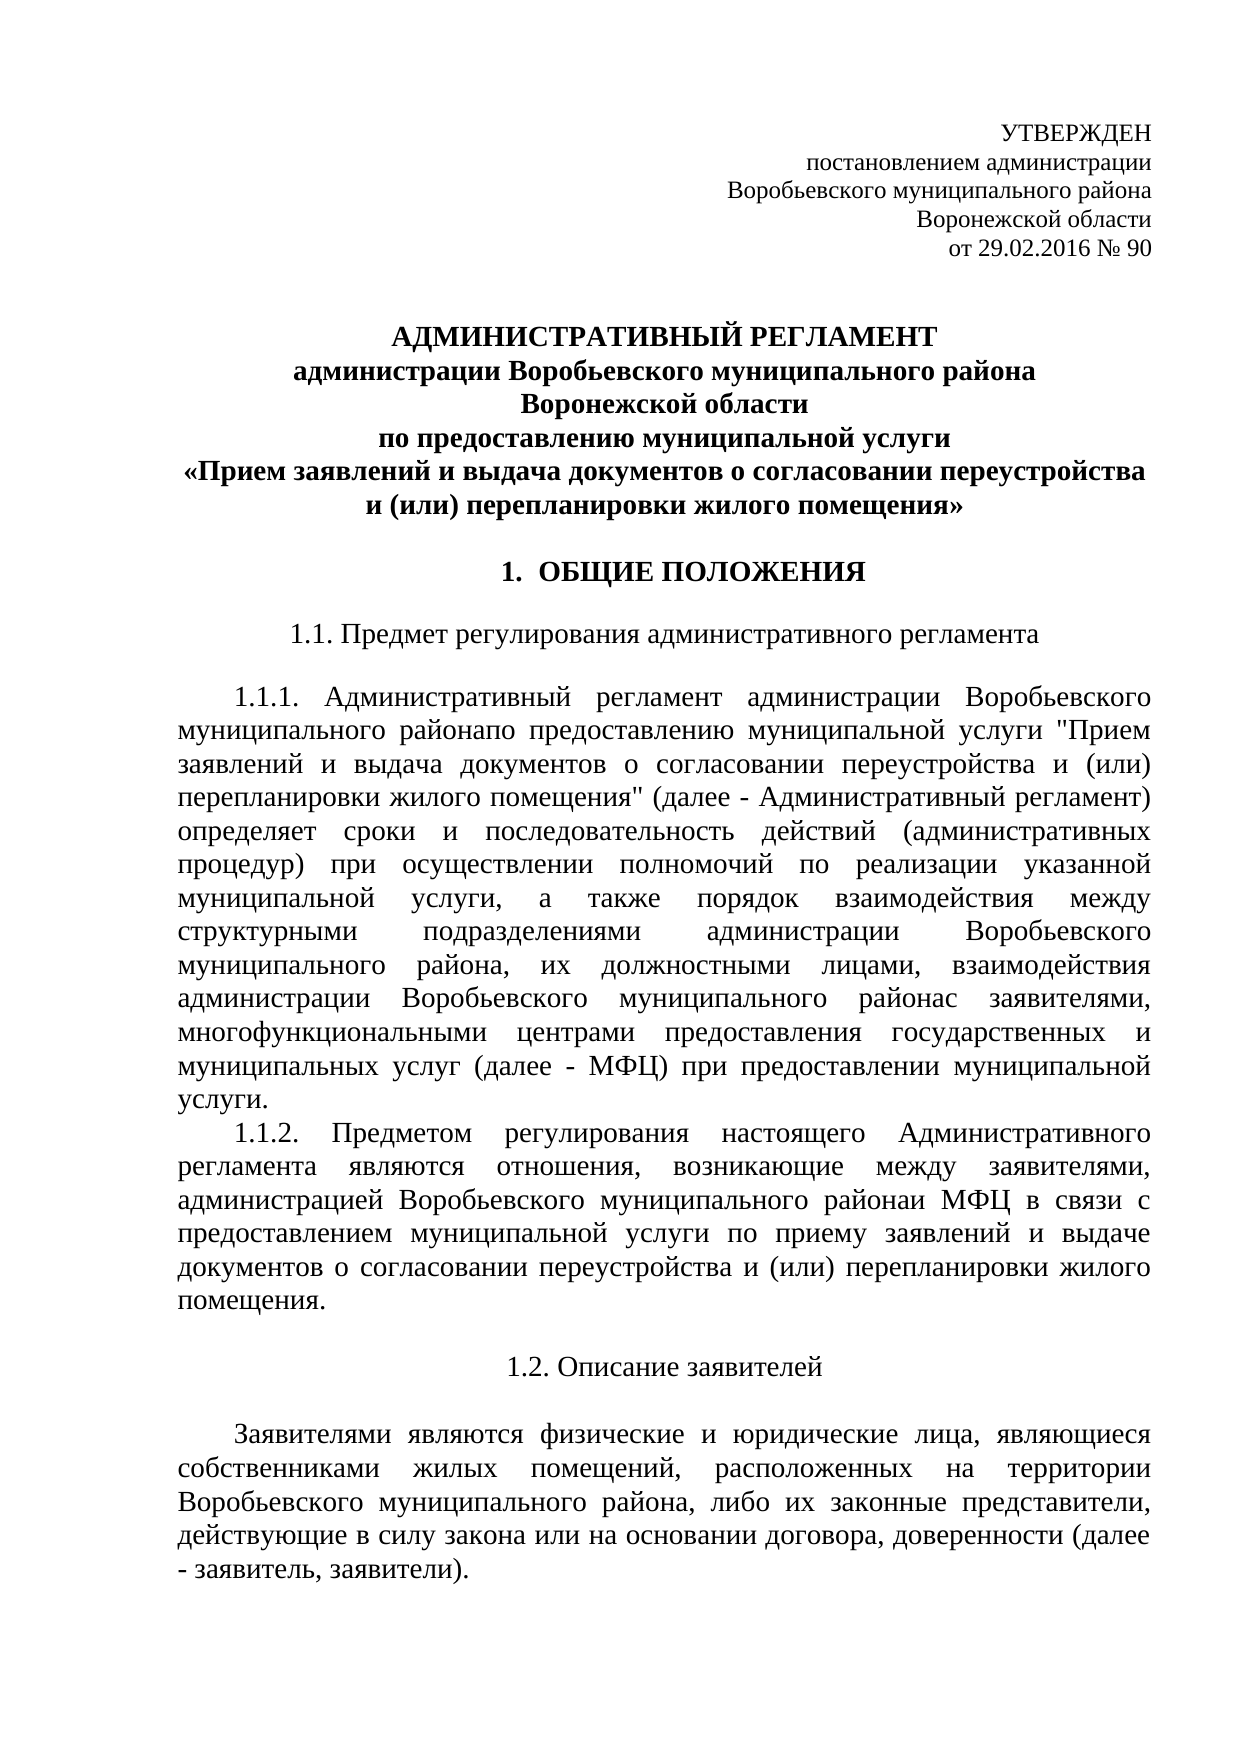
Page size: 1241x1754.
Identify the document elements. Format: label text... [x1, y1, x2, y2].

text Воронежской области [177, 386, 1152, 420]
text Воробьевского муниципального района [177, 176, 1152, 204]
text 1.2. Описание заявителей [177, 1349, 1152, 1383]
text 1.1.2. Предметом регулирования настоящего Административного регламента являются отношения, возникающие между заявителями, администрацией Воробьевского муниципального районаи МФЦ в связи с предоставлением муниципальной услуги по приему заявлений и выдаче документов о согласовании переустройства и (или) перепланировки жилого помещения. [177, 1115, 1152, 1316]
text Заявителями являются физические и юридические лица, являющиеся собственниками жилых помещений, расположенных на территории Воробьевского муниципального района, либо их законные представители, действующие в силу закона или на основании договора, доверенности (далее - заявитель, заявители). [177, 1417, 1152, 1584]
text 1.1. Предмет регулирования административного регламента [177, 616, 1152, 650]
text от 29.02.2016 № 90 [694, 233, 1152, 262]
text Воронежской области [177, 204, 1152, 233]
text АДМИНИСТРАТИВНЫЙ РЕГЛАМЕНТ [177, 319, 1152, 353]
text по предоставлению муниципальной услуги [177, 420, 1152, 453]
list ОБЩИЕ ПОЛОЖЕНИЯ [215, 554, 1152, 588]
text постановлением администрации [177, 147, 1152, 176]
text 1.1.1. Административный регламент администрации Воробьевского муниципального районапо предоставлению муниципальной услуги "Прием заявлений и выдача документов о согласовании переустройства и (или) перепланировки жилого помещения" (далее - Административный регламент) определяет сроки и последовательность действий (административных процедур) при осуществлении полномочий по реализации указанной муниципальной услуги, а также порядок взаимодействия между структурными подразделениями администрации Воробьевского муниципального района, их должностными лицами, взаимодействия администрации Воробьевского муниципального районас заявителями, многофункциональными центрами предоставления государственных и муниципальных услуг (далее - МФЦ) при предоставлении муниципальной услуги. [177, 679, 1152, 1115]
text администрации Воробьевского муниципального района [177, 353, 1152, 386]
text «Прием заявлений и выдача документов о согласовании переустройства и (или) перепланировки жилого помещения» [177, 453, 1152, 521]
text УТВЕРЖДЕН [177, 118, 1152, 147]
